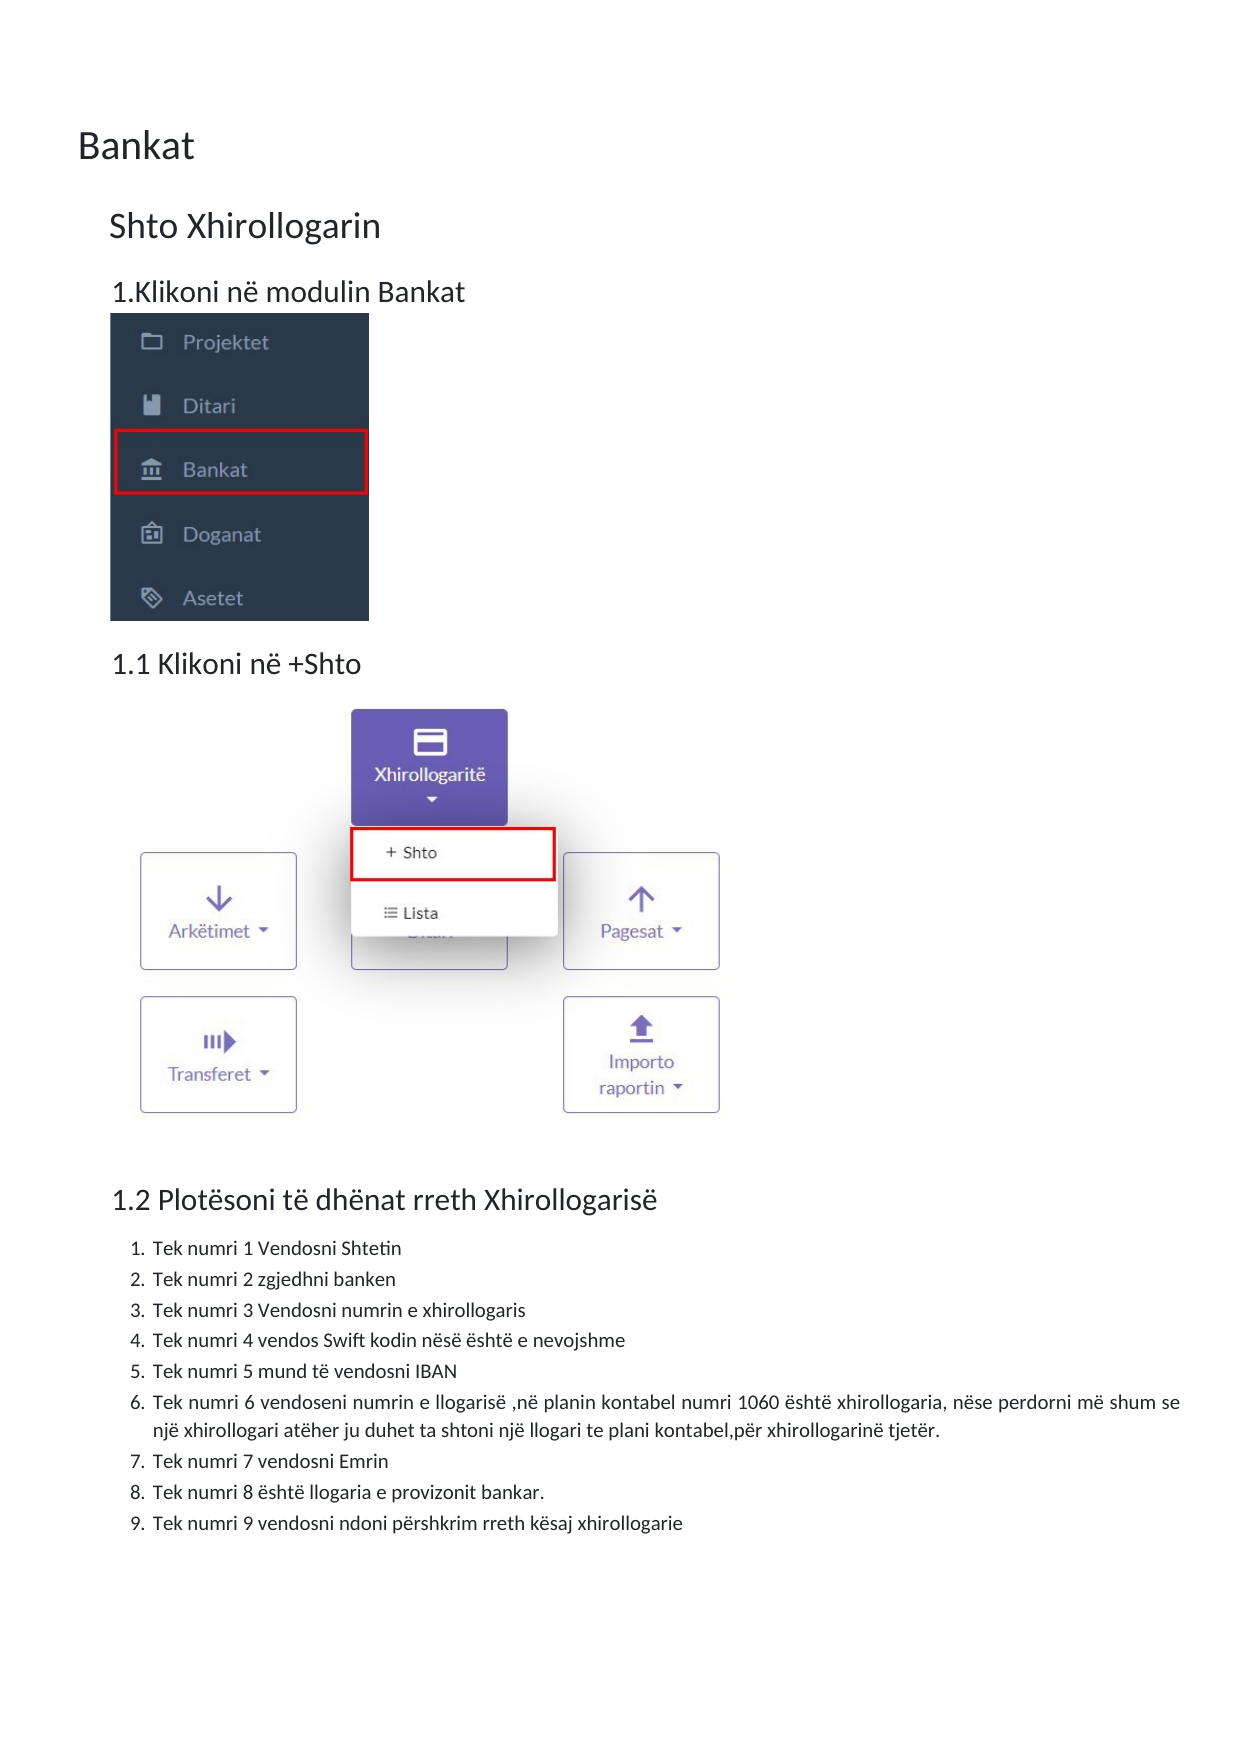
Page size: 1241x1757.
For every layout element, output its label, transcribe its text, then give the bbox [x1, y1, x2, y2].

list Tek numri 7 vendosni Emrin [130, 1448, 1182, 1473]
list Tek numri 3 Vendosni numrin e xhirollogaris [130, 1297, 1182, 1322]
picture [110, 685, 749, 1157]
list Tek numri 9 vendosni ndoni përshkrim rreth kësaj xhirollogarie [130, 1510, 1182, 1535]
list Tek numri 2 zgjedhni banken [130, 1266, 1182, 1291]
subtitle Bankat [78, 119, 651, 170]
picture [110, 313, 369, 621]
list Tek numri 6 vendoseni numrin e llogarisë ,në planin kontabel numri 1060 është xhirollogaria, nëse perdorni më shum se një xhirollogari atëher ju duhet ta shtoni një llogari te plani kontabel,për xhirollogarinë tjetër. [130, 1389, 1182, 1443]
list Tek numri 8 është llogaria e provizonit bankar. [130, 1479, 1182, 1504]
list Tek numri 5 mund të vendosni IBAN [130, 1358, 1182, 1384]
list Tek numri 4 vendos Swift kodin nësë është e nevojshme [130, 1328, 1182, 1353]
text 1.1 Klikoni në +Shto [111, 644, 1182, 682]
text 1.Klikoni në modulin Bankat [111, 272, 1182, 310]
list Tek numri 1 Vendosni Shtetin [130, 1235, 1182, 1261]
subtitle Shto Xhirollogarin [109, 202, 1182, 248]
text 1.2 Plotësoni të dhënat rreth Xhirollogarisë [111, 1180, 1182, 1218]
